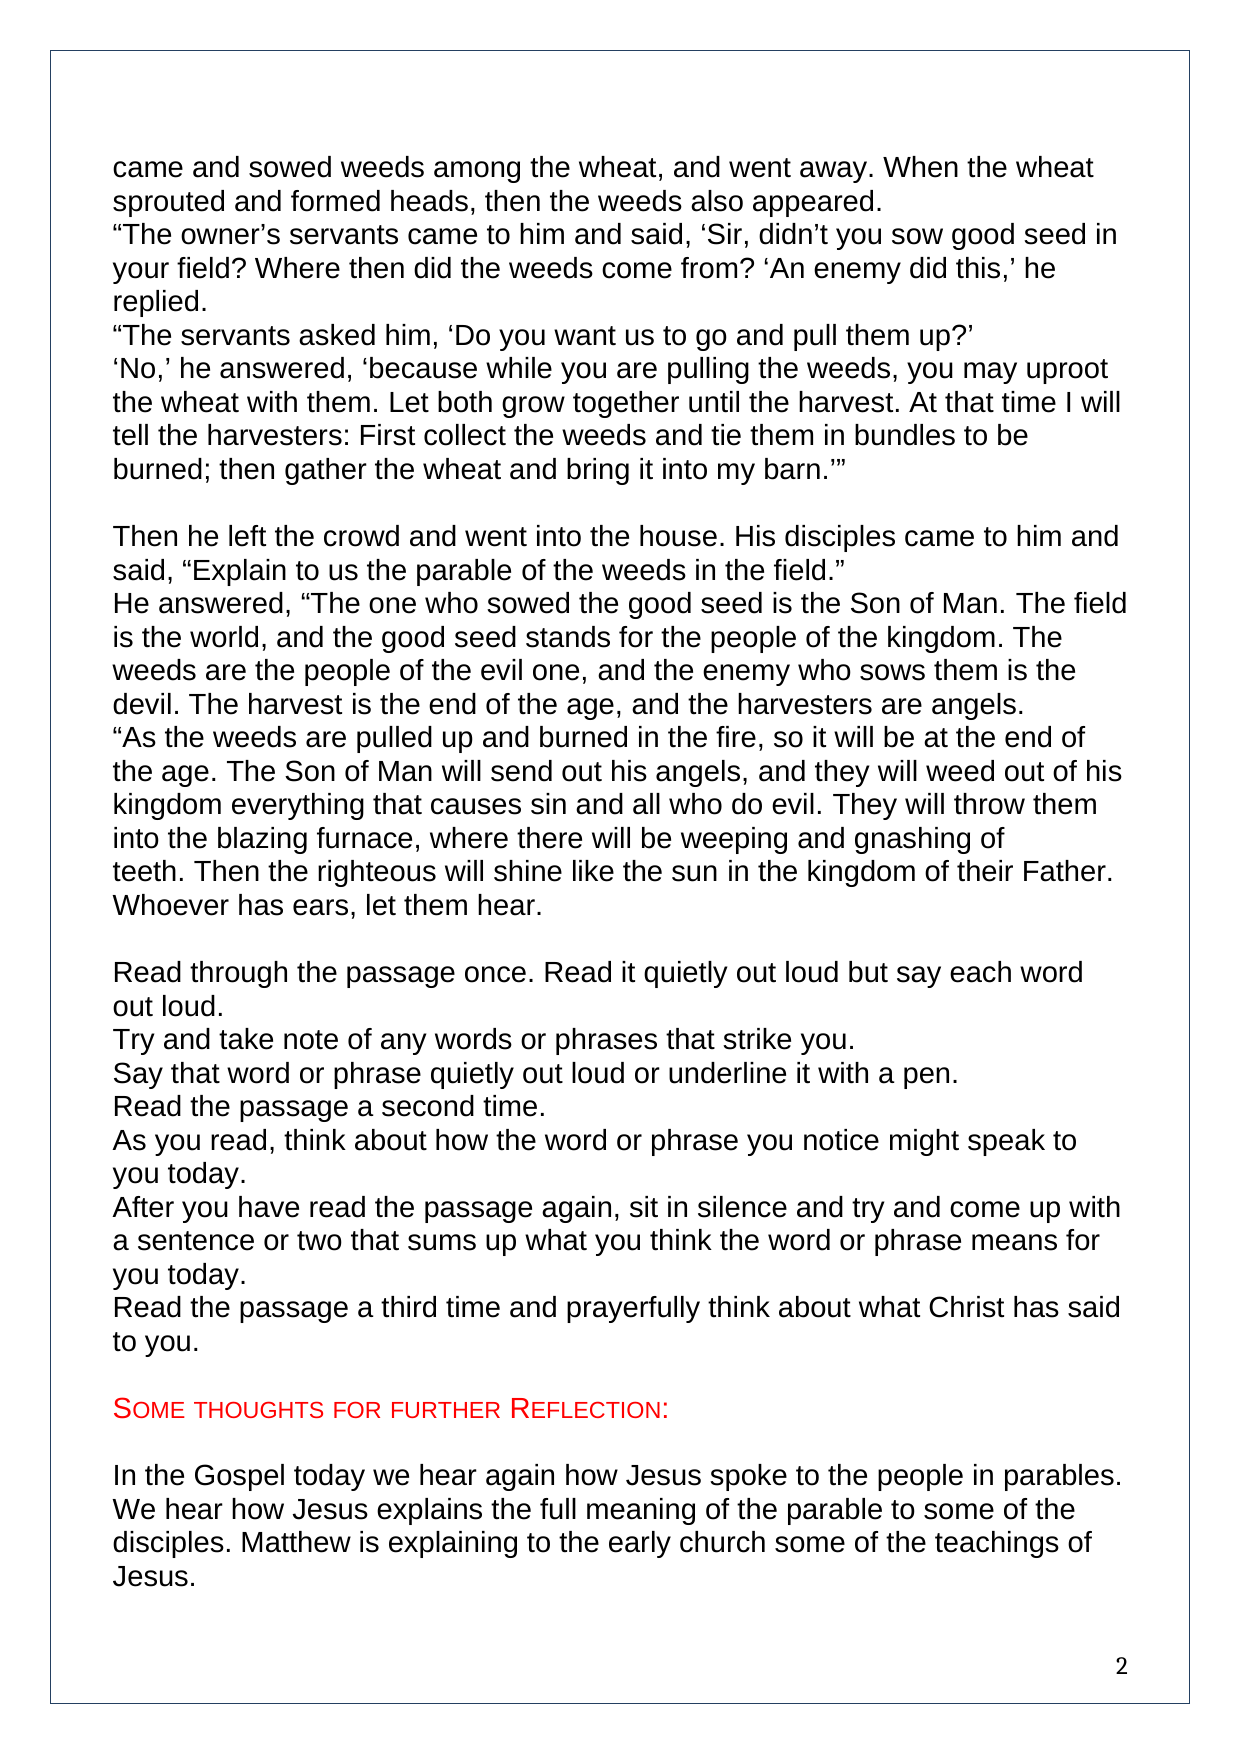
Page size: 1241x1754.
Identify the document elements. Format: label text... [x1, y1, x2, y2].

text After you have read the passage again, sit in silence and try and come up with a sentence or two that sums up what you think the word or phrase means for you today. [112, 1190, 1128, 1290]
text He answered, “The one who sowed the good seed is the Son of Man. The field is the world, and the good seed stands for the people of the kingdom. The weeds are the people of the evil one, and the enemy who sows them is the devil. The harvest is the end of the age, and the harvesters are angels. [112, 586, 1128, 720]
text Try and take note of any words or phrases that strike you. [112, 1022, 1128, 1056]
text Read the passage a third time and prayerfully think about what Christ has said to you. [112, 1290, 1128, 1357]
text Some thoughts for further Reflection: [112, 1391, 1128, 1424]
text “As the weeds are pulled up and burned in the fire, so it will be at the end of the age. The Son of Man will send out his angels, and they will weed out of his kingdom everything that causes sin and all who do evil. They will throw them into the blazing furnace, where there will be weeping and gnashing of teeth. Then the righteous will shine like the sun in the kingdom of their Father. Whoever has ears, let them hear. [112, 720, 1128, 921]
text Then he left the crowd and went into the house. His disciples came to him and said, “Explain to us the parable of the weeds in the field.” [112, 519, 1128, 586]
text “The owner’s servants came to him and said, ‘Sir, didn’t you sow good seed in your field? Where then did the weeds come from? ‘An enemy did this,’ he replied. [112, 217, 1128, 318]
text Say that word or phrase quietly out loud or underline it with a pen. [112, 1056, 1128, 1089]
text Read through the passage once. Read it quietly out loud but say each word out loud. [112, 955, 1128, 1022]
text Read the passage a second time. [112, 1089, 1128, 1123]
text “The servants asked him, ‘Do you want us to go and pull them up?’ [112, 318, 1128, 351]
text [112, 150, 1128, 217]
text In the Gospel today we hear again how Jesus spoke to the people in parables. We hear how Jesus explains the full meaning of the parable to some of the disciples. Matthew is explaining to the early church some of the teachings of Jesus. [112, 1458, 1128, 1592]
text As you read, think about how the word or phrase you notice might speak to you today. [112, 1123, 1128, 1190]
text ‘No,’ he answered, ‘because while you are pulling the weeds, you may uproot the wheat with them. Let both grow together until the harvest. At that time I will tell the harvesters: First collect the weeds and tie them in bundles to be burned; then gather the wheat and bring it into my barn.’” [112, 351, 1128, 485]
